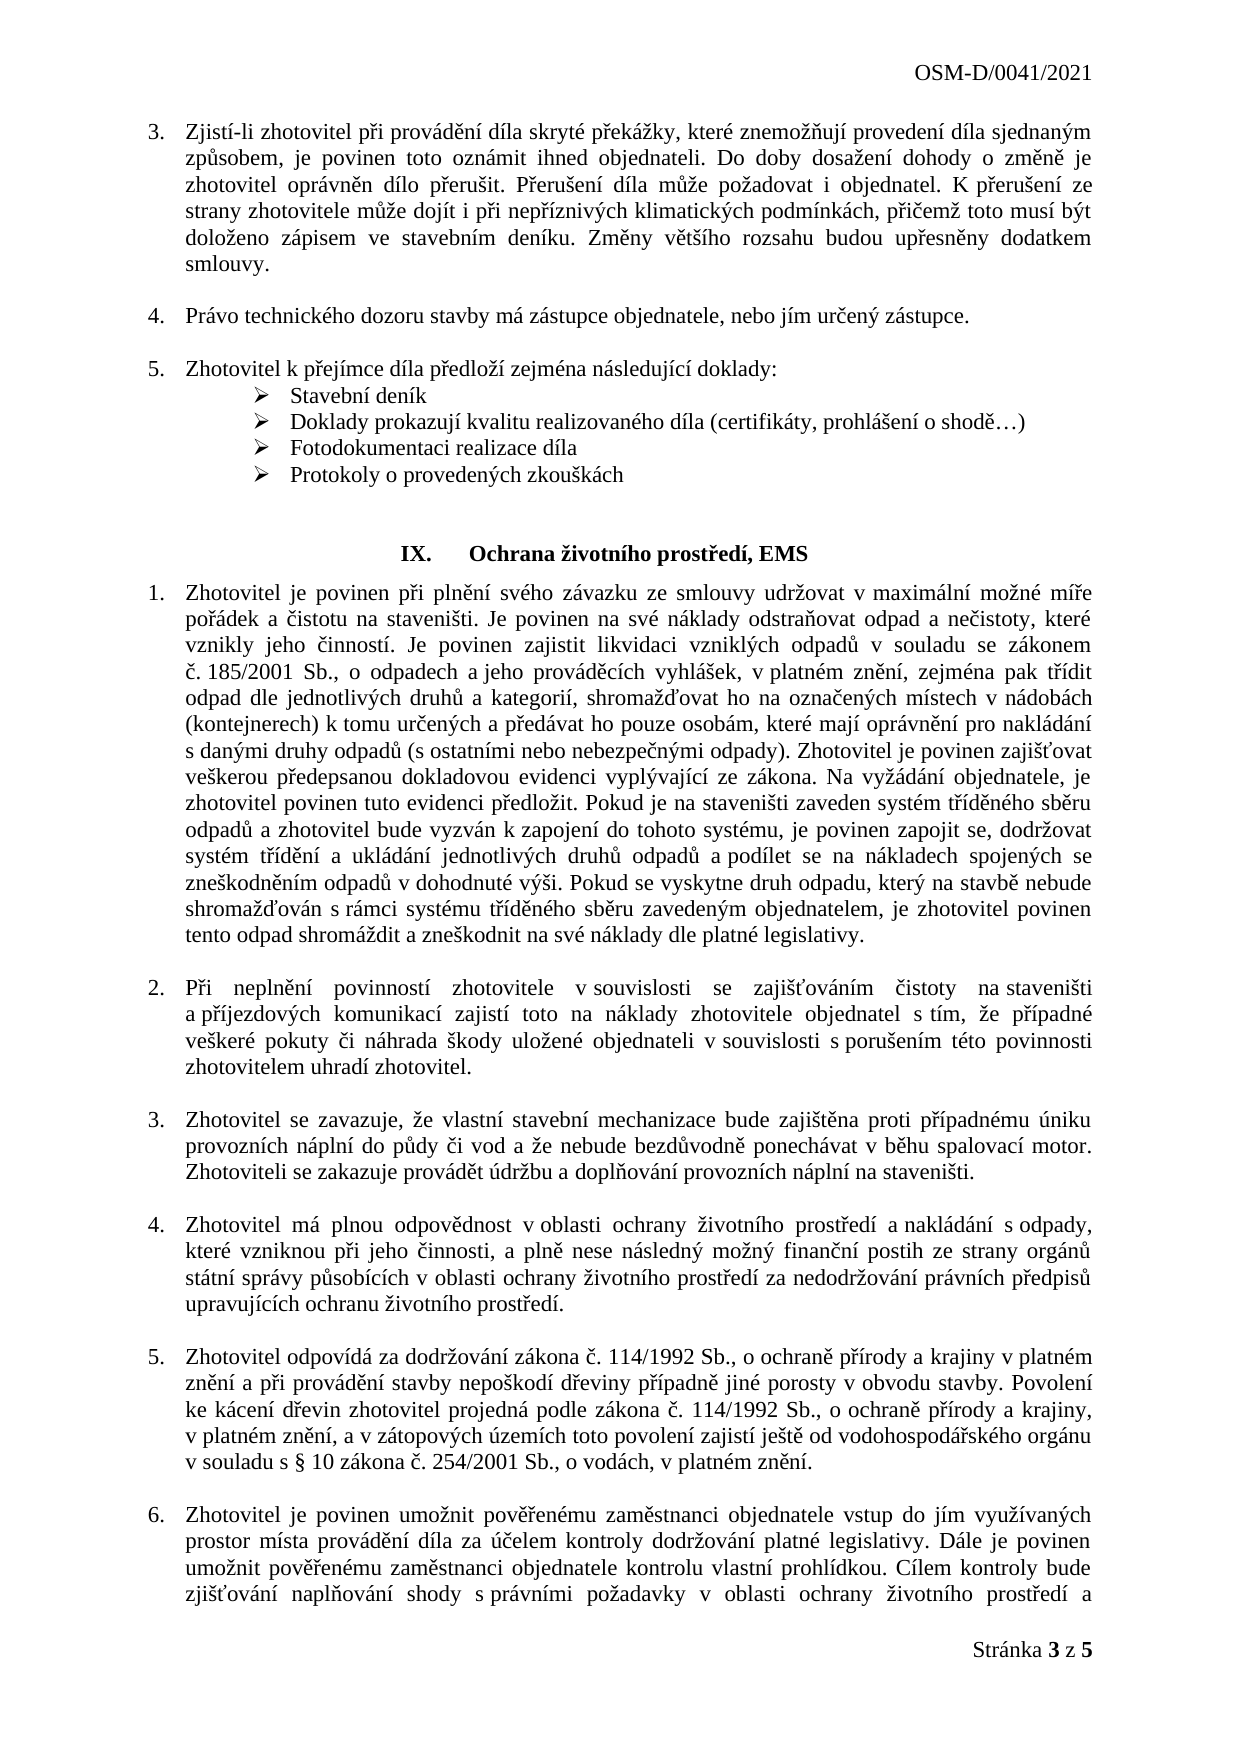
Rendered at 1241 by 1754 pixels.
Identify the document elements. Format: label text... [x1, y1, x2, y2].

list Protokoly o provedených zkouškách [252, 461, 1092, 487]
subtitle Ochrana životního prostředí, EMS [148, 540, 1092, 566]
list Při neplnění povinností zhotovitele v souvislosti se zajišťováním čistoty na staveništi a příjezdových komunikací zajistí toto na náklady zhotovitele objednatel s tím, že případné veškeré pokuty či náhrada škody uložené objednateli v souvislosti s porušením této povinnosti zhotovitelem uhradí zhotovitel. [148, 974, 1092, 1079]
list Zjistí-li zhotovitel při provádění díla skryté překážky, které znemožňují provedení díla sjednaným způsobem, je povinen toto oznámit ihned objednateli. Do doby dosažení dohody o změně je zhotovitel oprávněn dílo přerušit. Přerušení díla může požadovat i objednatel. K přerušení ze strany zhotovitele může dojít i při nepříznivých klimatických podmínkách, přičemž toto musí být doloženo zápisem ve stavebním deníku. Změny většího rozsahu budou upřesněny dodatkem smlouvy. [148, 118, 1092, 276]
list Právo technického dozoru stavby má zástupce objednatele, nebo jím určený zástupce. [148, 303, 1092, 329]
list Zhotovitel je povinen při plnění svého závazku ze smlouvy udržovat v maximální možné míře pořádek a čistotu na staveništi. Je povinen na své náklady odstraňovat odpad a nečistoty, které vznikly jeho činností. Je povinen zajistit likvidaci vzniklých odpadů v souladu se zákonem č. 185/2001 Sb., o odpadech a jeho prováděcích vyhlášek, v platném znění, zejména pak třídit odpad dle jednotlivých druhů a kategorií, shromažďovat ho na označených místech v nádobách (kontejnerech) k tomu určených a předávat ho pouze osobám, které mají oprávnění pro nakládání s danými druhy odpadů (s ostatními nebo nebezpečnými odpady). Zhotovitel je povinen zajišťovat veškerou předepsanou dokladovou evidenci vyplývající ze zákona. Na vyžádání objednatele, je zhotovitel povinen tuto evidenci předložit. Pokud je na staveništi zaveden systém tříděného sběru odpadů a zhotovitel bude vyzván k zapojení do tohoto systému, je povinen zapojit se, dodržovat systém třídění a ukládání jednotlivých druhů odpadů a podílet se na nákladech spojených se zneškodněním odpadů v dohodnuté výši. Pokud se vyskytne druh odpadu, který na stavbě nebude shromažďován s rámci systému tříděného sběru zavedeným objednatelem, je zhotovitel povinen tento odpad shromáždit a zneškodnit na své náklady dle platné legislativy. [148, 579, 1092, 948]
list Zhotovitel má plnou odpovědnost v oblasti ochrany životního prostředí a nakládání s odpady, které vzniknou při jeho činnosti, a plně nese následný možný finanční postih ze strany orgánů státní správy působících v oblasti ochrany životního prostředí za nedodržování právních předpisů upravujících ochranu životního prostředí. [148, 1211, 1092, 1317]
list Fotodokumentaci realizace díla [252, 434, 1092, 461]
list Zhotovitel se zavazuje, že vlastní stavební mechanizace bude zajištěna proti případnému úniku provozních náplní do půdy či vod a že nebude bezdůvodně ponechávat v běhu spalovací motor. Zhotoviteli se zakazuje provádět údržbu a doplňování provozních náplní na staveništi. [148, 1106, 1092, 1185]
list Zhotovitel k přejímce díla předloží zejména následující doklady: [148, 355, 1092, 382]
list Doklady prokazují kvalitu realizovaného díla (certifikáty, prohlášení o shodě…) [252, 408, 1092, 434]
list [148, 1501, 1092, 1606]
list Stavební deník [252, 382, 1092, 408]
list Zhotovitel odpovídá za dodržování zákona č. 114/1992 Sb., o ochraně přírody a krajiny v platném znění a při provádění stavby nepoškodí dřeviny případně jiné porosty v obvodu stavby. Povolení ke kácení dřevin zhotovitel projedná podle zákona č. 114/1992 Sb., o ochraně přírody a krajiny, v platném znění, a v zátopových územích toto povolení zajistí ještě od vodohospodářského orgánu v souladu s § 10 zákona č. 254/2001 Sb., o vodách, v platném znění. [148, 1343, 1092, 1475]
